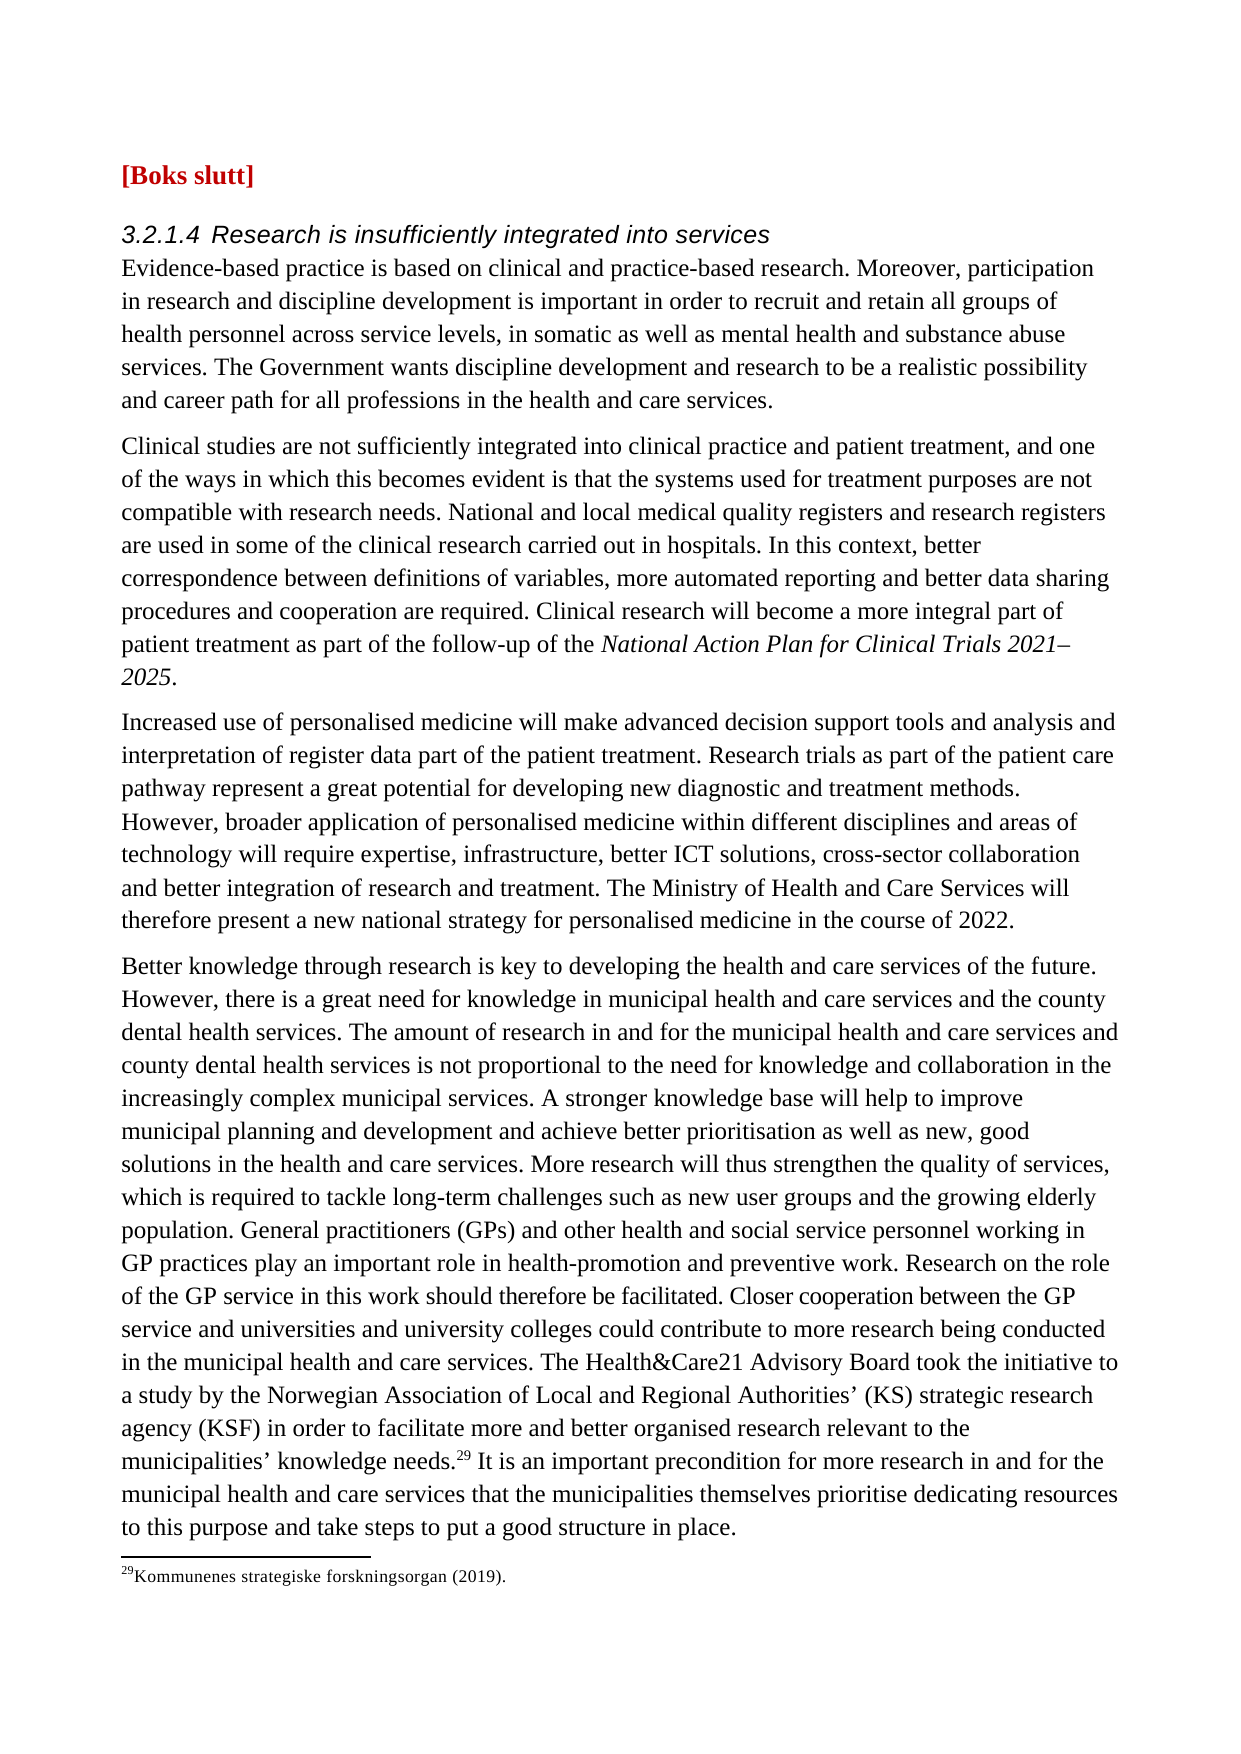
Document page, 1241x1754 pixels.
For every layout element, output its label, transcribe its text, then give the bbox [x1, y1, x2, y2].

text Clinical studies are not sufficiently integrated into clinical practice and patient treatment, and one of the ways in which this becomes evident is that the systems used for treatment purposes are not compatible with research needs. National and local medical quality registers and research registers are used in some of the clinical research carried out in hospitals. In this context, better correspondence between definitions of variables, more automated reporting and better data sharing procedures and cooperation are required. Clinical research will become a more integral part of patient treatment as part of the follow-up of the National Action Plan for Clinical Trials 2021–2025. [121, 431, 1119, 691]
text Better knowledge through research is key to developing the health and care services of the future. However, there is a great need for knowledge in municipal health and care services and the county dental health services. The amount of research in and for the municipal health and care services and county dental health services is not proportional to the need for knowledge and collaboration in the increasingly complex municipal services. A stronger knowledge base will help to improve municipal planning and development and achieve better prioritisation as well as new, good solutions in the health and care services. More research will thus strengthen the quality of services, which is required to tackle long-term challenges such as new user groups and the growing elderly population. General practitioners (GPs) and other health and social service personnel working in GP practices play an important role in health-promotion and preventive work. Research on the role of the GP service in this work should therefore be facilitated. Closer cooperation between the GP service and universities and university colleges could contribute to more research being conducted in the municipal health and care services. The Health&Care21 Advisory Board took the initiative to a study by the Norwegian Association of Local and Regional Authorities’ (KS) strategic research agency (KSF) in order to facilitate more and better organised research relevant to the municipalities’ knowledge needs. It is an important precondition for more research in and for the municipal health and care services that the municipalities themselves prioritise dedicating resources to this purpose and take steps to put a good structure in place. [121, 951, 1119, 1541]
text Increased use of personalised medicine will make advanced decision support tools and analysis and interpretation of register data part of the patient treatment. Research trials as part of the patient care pathway represent a great potential for developing new diagnostic and treatment methods. However, broader application of personalised medicine within different disciplines and areas of technology will require expertise, infrastructure, better ICT solutions, cross-sector collaboration and better integration of research and treatment. The Ministry of Health and Care Services will therefore present a new national strategy for personalised medicine in the course of 2022. [121, 707, 1119, 934]
text Evidence-based practice is based on clinical and practice-based research. Moreover, participation in research and discipline development is important in order to recruit and retain all groups of health personnel across service levels, in somatic as well as mental health and substance abuse services. The Government wants discipline development and research to be a realistic possibility and career path for all professions in the health and care services. [121, 253, 1119, 414]
text [Boks slutt] [121, 159, 1119, 191]
subtitle Research is insufficiently integrated into services [121, 220, 1119, 249]
